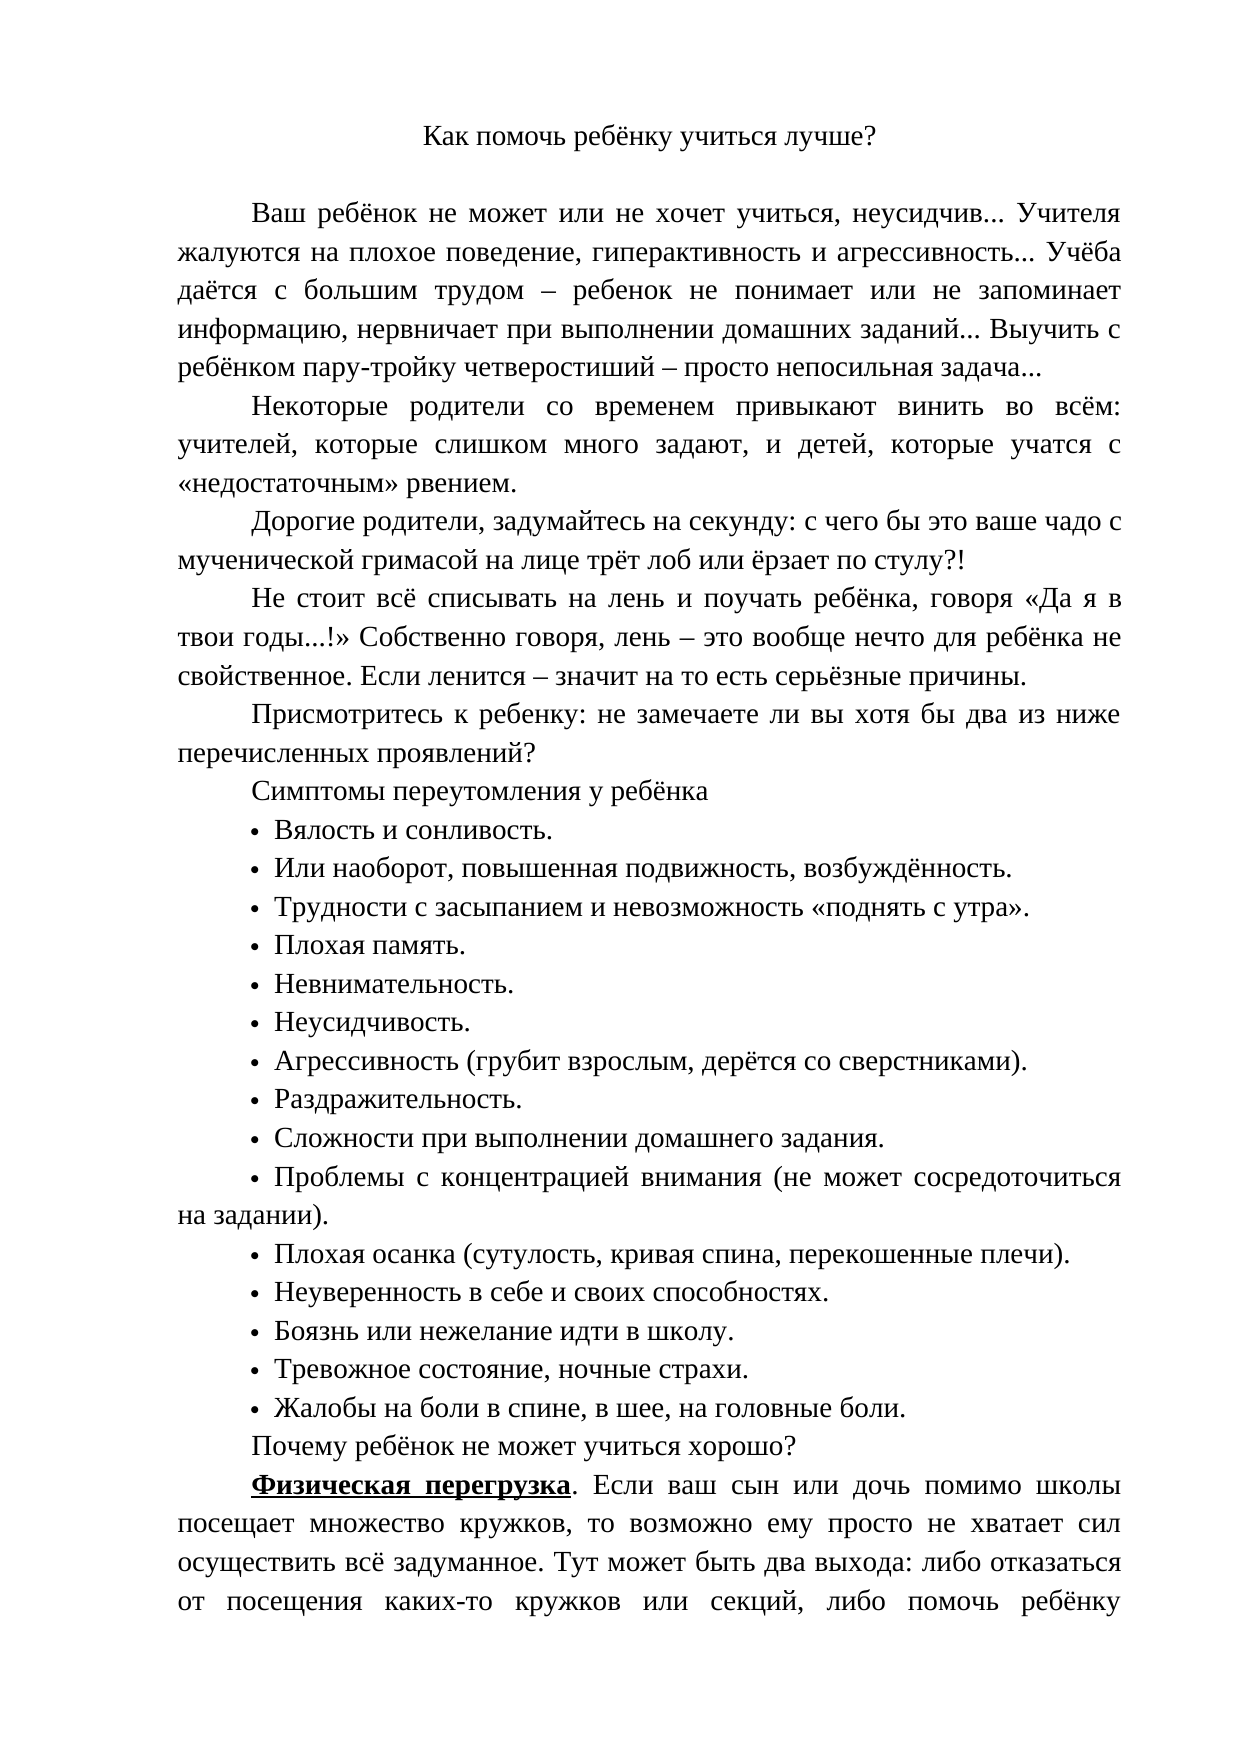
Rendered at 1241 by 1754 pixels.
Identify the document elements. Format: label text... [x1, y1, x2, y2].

text Ваш ребёнок не может или не хочет учиться, неусидчив... Учителя жалуются на плохое поведение, гиперактивность и агрессивность... Учёба даётся с большим трудом – ребенок не понимает или не запоминает информацию, нервничает при выполнении домашних заданий... Выучить с ребёнком пару-тройку четверостиший – просто непосильная задача... [177, 195, 1122, 383]
text Почему ребёнок не может учиться хорошо? [177, 1428, 1122, 1462]
list Проблемы с концентрацией внимания (не может сосредоточиться на задании). [177, 1159, 1122, 1231]
list Плохая память. [177, 927, 1122, 961]
list Или наоборот, повышенная подвижность, возбуждённость. [177, 850, 1122, 884]
list Агрессивность (грубит взрослым, дерётся со сверстниками). [177, 1043, 1122, 1077]
list Трудности с засыпанием и невозможность «поднять с утра». [177, 889, 1122, 922]
list Неуверенность в себе и своих способностях. [177, 1274, 1122, 1308]
text Присмотритесь к ребенку: не замечаете ли вы хотя бы два из ниже перечисленных проявлений? [177, 696, 1122, 768]
list Боязнь или нежелание идти в школу. [177, 1313, 1122, 1346]
list Раздражительность. [177, 1082, 1122, 1115]
list Плохая осанка (сутулость, кривая спина, перекошенные плечи). [177, 1236, 1122, 1269]
list Жалобы на боли в спине, в шее, на головные боли. [177, 1390, 1122, 1423]
list Сложности при выполнении домашнего задания. [177, 1120, 1122, 1154]
text Дорогие родители, задумайтесь на секунду: с чего бы это ваше чадо с мученической гримасой на лице трёт лоб или ёрзает по стулу?! [177, 503, 1122, 576]
list Тревожное состояние, ночные страхи. [177, 1351, 1122, 1385]
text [177, 1467, 1122, 1616]
text Симптомы переутомления у ребёнка [177, 773, 1122, 807]
text Не стоит всё списывать на лень и поучать ребёнка, говоря «Да я в твои годы...!» Собственно говоря, лень – это вообще нечто для ребёнка не свойственное. Если ленится – значит на то есть серьёзные причины. [177, 581, 1122, 691]
text Некоторые родители со временем привыкают винить во всём: учителей, которые слишком много задают, и детей, которые учатся с «недостаточным» рвением. [177, 388, 1122, 498]
list Невнимательность. [177, 966, 1122, 999]
list Неусидчивость. [177, 1004, 1122, 1038]
list Вялость и сонливость. [177, 812, 1122, 845]
text Как помочь ребёнку учиться лучше? [177, 118, 1122, 152]
